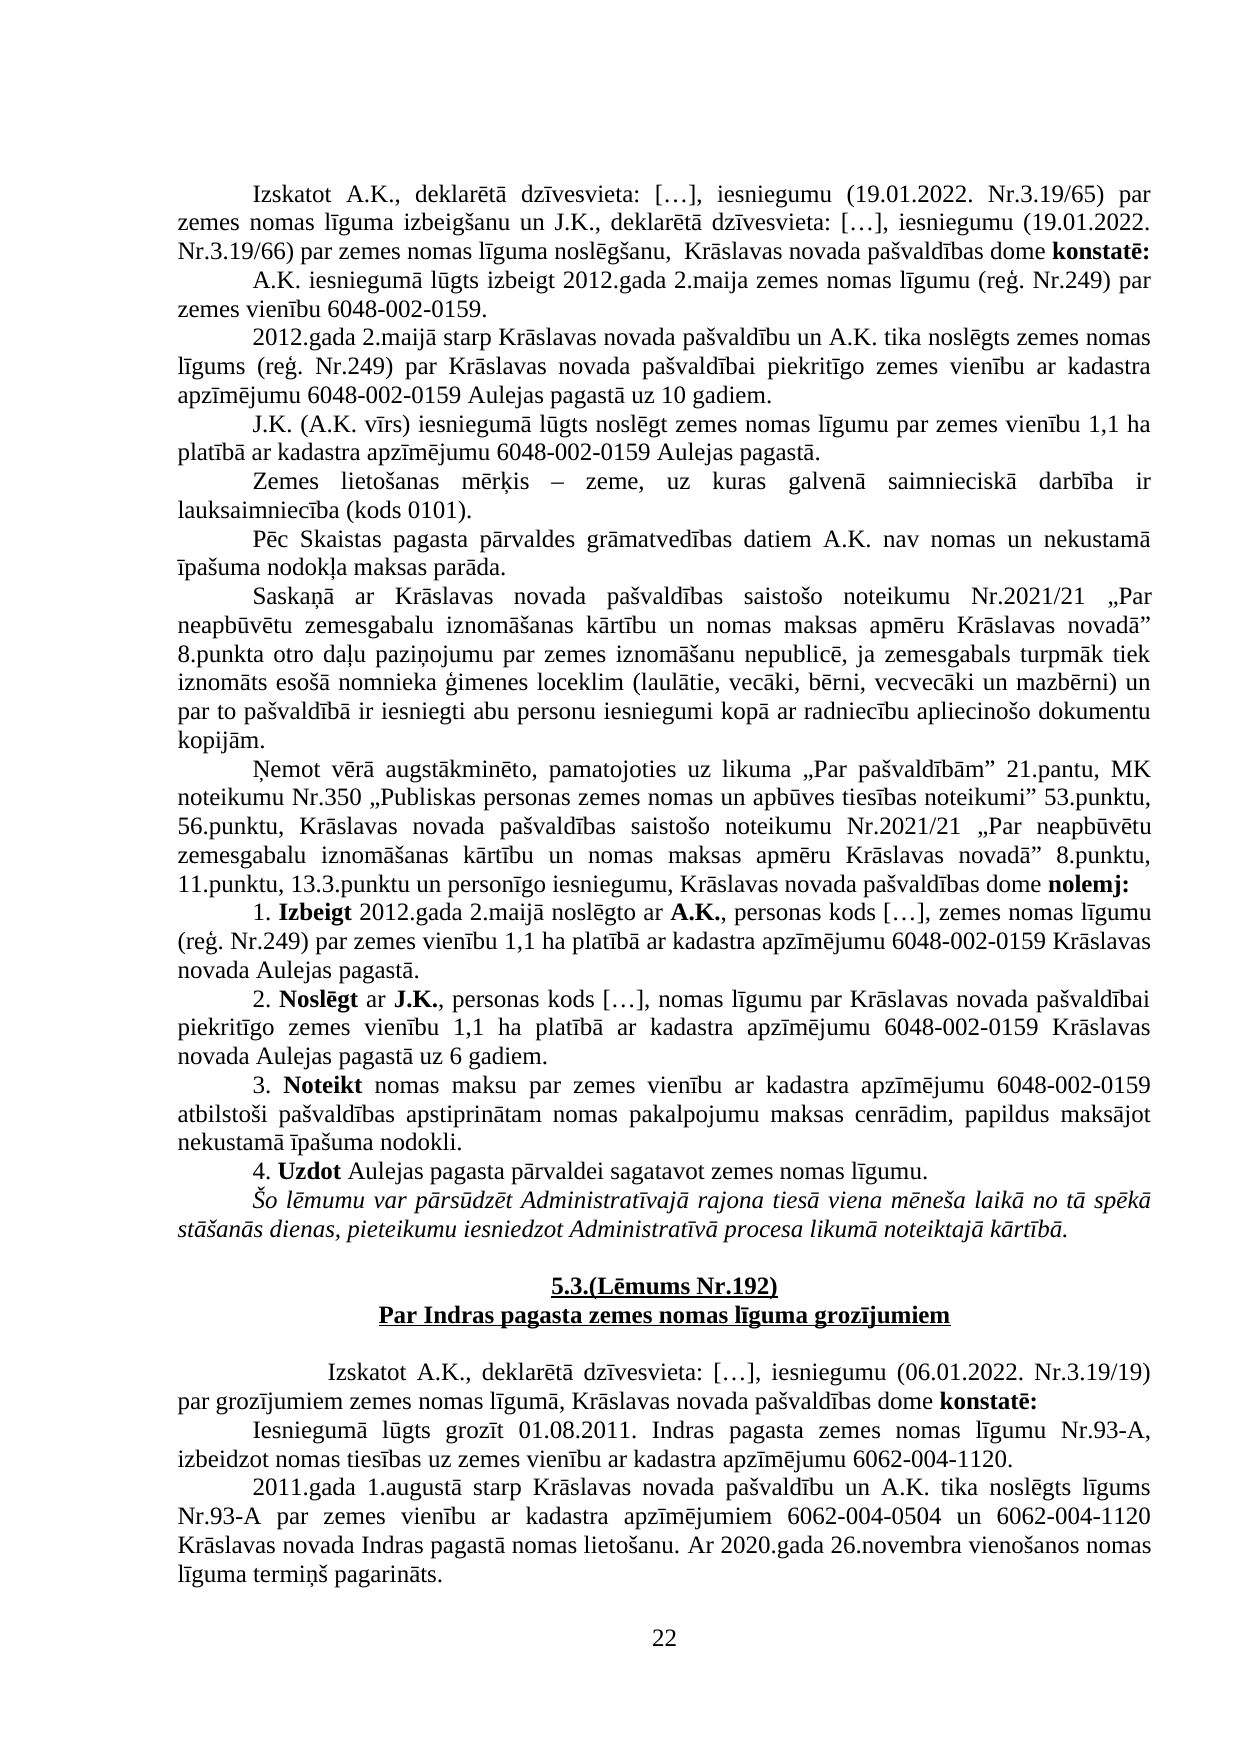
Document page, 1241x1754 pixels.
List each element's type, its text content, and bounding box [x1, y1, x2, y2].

text Saskaņā ar Krāslavas novada pašvaldības saistošo noteikumu Nr.2021/21 „Par neapbūvētu zemesgabalu iznomāšanas kārtību un nomas maksas apmēru Krāslavas novadā” 8.punkta otro daļu paziņojumu par zemes iznomāšanu nepublicē, ja zemesgabals turpmāk tiek iznomāts esošā nomnieka ģimenes loceklim (laulātie, vecāki, bērni, vecvecāki un mazbērni) un par to pašvaldībā ir iesniegti abu personu iesniegumi kopā ar radniecību apliecinošo dokumentu kopijām. [177, 581, 1152, 754]
text J.K. (A.K. vīrs) iesniegumā lūgts noslēgt zemes nomas līgumu par zemes vienību 1,1 ha platībā ar kadastra apzīmējumu 6048-002-0159 Aulejas pagastā. [177, 409, 1152, 466]
text Izskatot A.K., deklarētā dzīvesvieta: […], iesniegumu (06.01.2022. Nr.3.19/19) par grozījumiem zemes nomas līgumā, Krāslavas novada pašvaldības dome konstatē: [177, 1357, 1152, 1415]
text Ņemot vērā augstākminēto, pamatojoties uz likuma „Par pašvaldībām” 21.pantu, MK noteikumu Nr.350 „Publiskas personas zemes nomas un apbūves tiesības noteikumi” 53.punktu, 56.punktu, Krāslavas novada pašvaldības saistošo noteikumu Nr.2021/21 „Par neapbūvētu zemesgabalu iznomāšanas kārtību un nomas maksas apmēru Krāslavas novadā” 8.punktu, 11.punktu, 13.3.punktu un personīgo iesniegumu, Krāslavas novada pašvaldības dome nolemj: [177, 754, 1152, 897]
text Zemes lietošanas mērķis – zeme, uz kuras galvenā saimnieciskā darbība ir lauksaimniecība (kods 0101). [177, 466, 1152, 524]
text Par Indras pagasta zemes nomas līguma grozījumiem [177, 1300, 1152, 1329]
text 3. Noteikt nomas maksu par zemes vienību ar kadastra apzīmējumu 6048-002-0159 atbilstoši pašvaldības apstiprinātam nomas pakalpojumu maksas cenrādim, papildus maksājot nekustamā īpašuma nodokli. [177, 1070, 1152, 1156]
text Pēc Skaistas pagasta pārvaldes grāmatvedības datiem A.K. nav nomas un nekustamā īpašuma nodokļa maksas parāda. [177, 524, 1152, 581]
text 5.3.(Lēmums Nr.192) [177, 1271, 1152, 1300]
text 1. Izbeigt 2012.gada 2.maijā noslēgto ar A.K., personas kods […], zemes nomas līgumu (reģ. Nr.249) par zemes vienību 1,1 ha platībā ar kadastra apzīmējumu 6048-002-0159 Krāslavas novada Aulejas pagastā. [177, 897, 1152, 984]
text 2011.gada 1.augustā starp Krāslavas novada pašvaldību un A.K. tika noslēgts līgums Nr.93-A par zemes vienību ar kadastra apzīmējumiem 6062-004-0504 un 6062-004-1120 Krāslavas novada Indras pagastā nomas lietošanu. Ar 2020.gada 26.novembra vienošanos nomas līguma termiņš pagarināts. [177, 1472, 1152, 1587]
text A.K. iesniegumā lūgts izbeigt 2012.gada 2.maija zemes nomas līgumu (reģ. Nr.249) par zemes vienību 6048-002-0159. [177, 265, 1152, 322]
text Iesniegumā lūgts grozīt 01.08.2011. Indras pagasta zemes nomas līgumu Nr.93-A, izbeidzot nomas tiesības uz zemes vienību ar kadastra apzīmējumu 6062-004-1120. [177, 1415, 1152, 1472]
text 2. Noslēgt ar J.K., personas kods […], nomas līgumu par Krāslavas novada pašvaldībai piekritīgo zemes vienību 1,1 ha platībā ar kadastra apzīmējumu 6048-002-0159 Krāslavas novada Aulejas pagastā uz 6 gadiem. [177, 984, 1152, 1070]
text Izskatot A.K., deklarētā dzīvesvieta: […], iesniegumu (19.01.2022. Nr.3.19/65) par zemes nomas līguma izbeigšanu un J.K., deklarētā dzīvesvieta: […], iesniegumu (19.01.2022. Nr.3.19/66) par zemes nomas līguma noslēgšanu, Krāslavas novada pašvaldības dome konstatē: [177, 179, 1152, 265]
text 4. Uzdot Aulejas pagasta pārvaldei sagatavot zemes nomas līgumu. [177, 1156, 1152, 1185]
text 2012.gada 2.maijā starp Krāslavas novada pašvaldību un A.K. tika noslēgts zemes nomas līgums (reģ. Nr.249) par Krāslavas novada pašvaldībai piekritīgo zemes vienību ar kadastra apzīmējumu 6048-002-0159 Aulejas pagastā uz 10 gadiem. [177, 322, 1152, 409]
